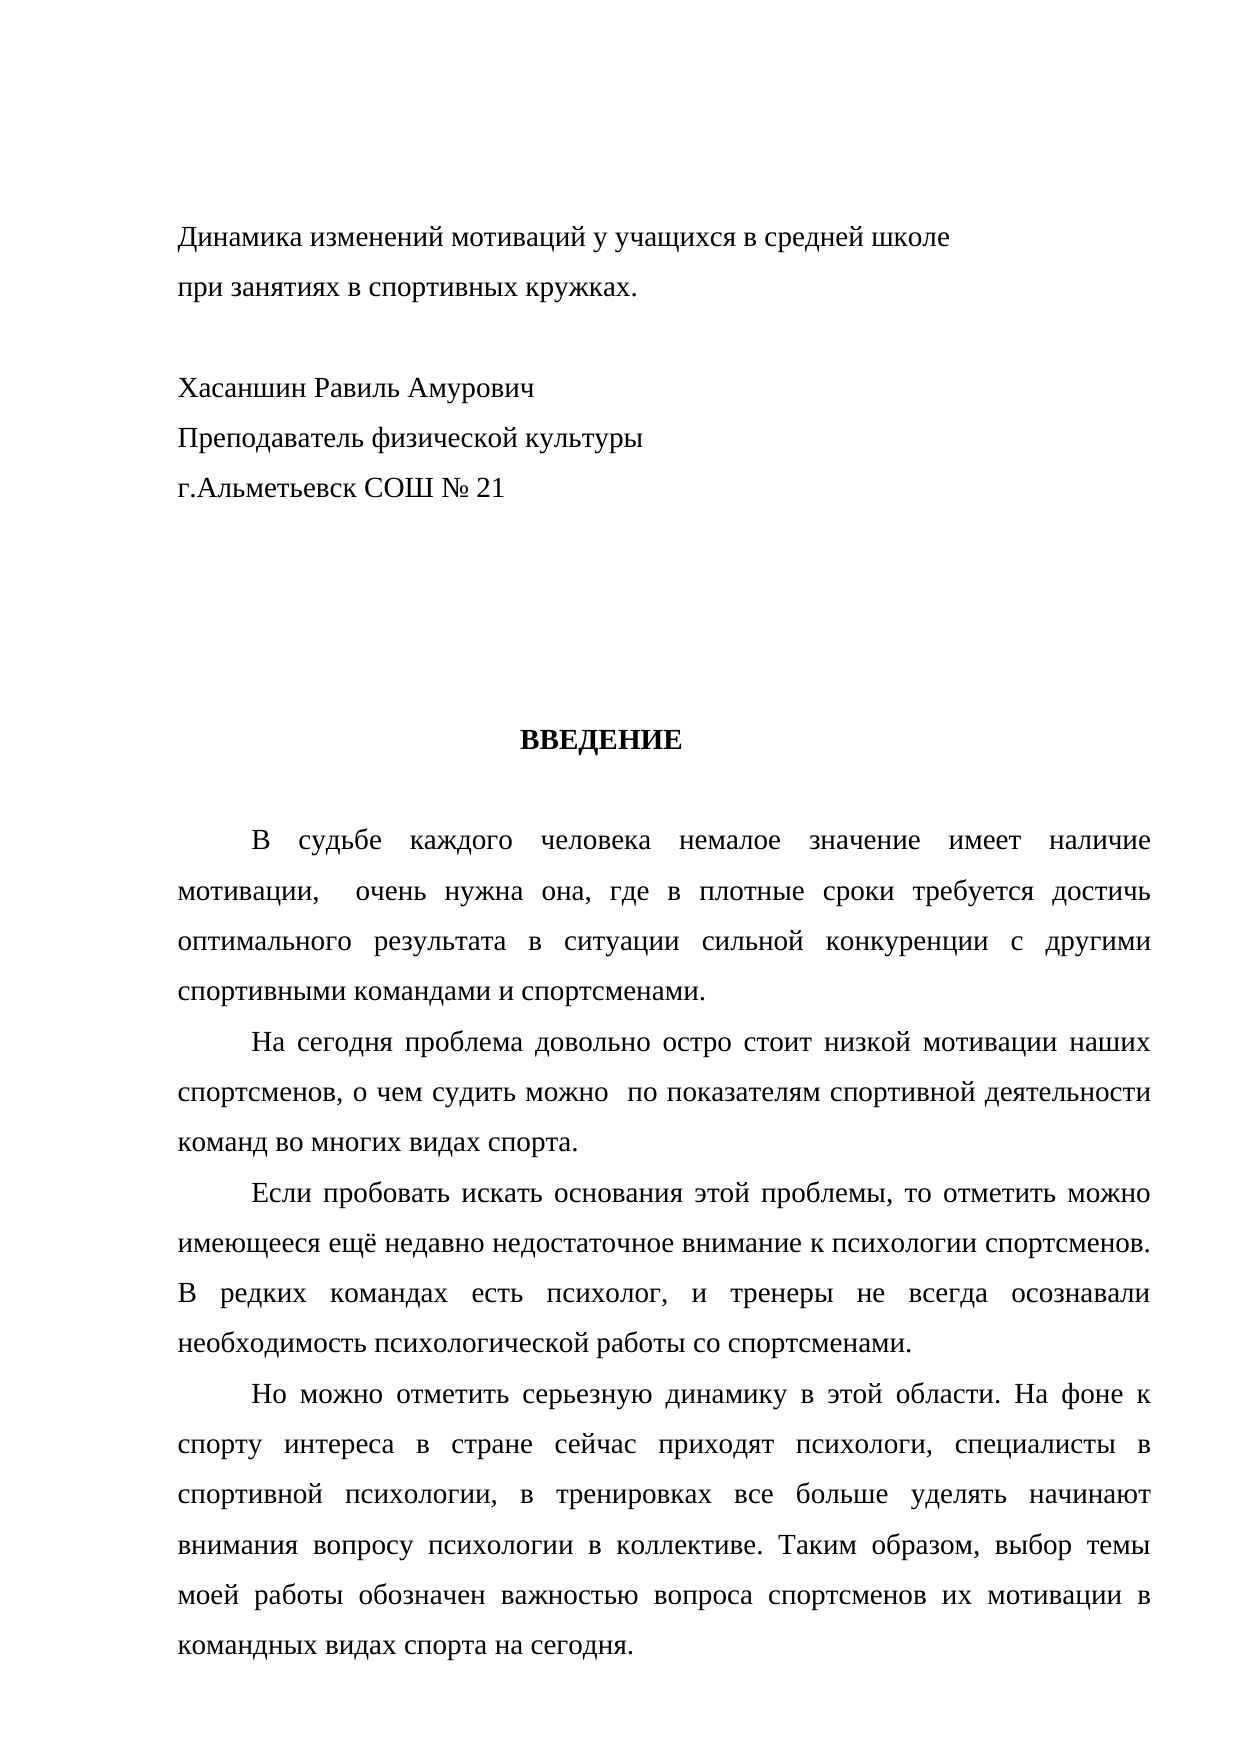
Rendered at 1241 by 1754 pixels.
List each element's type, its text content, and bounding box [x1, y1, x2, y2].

text Динамика изменений мотиваций у учащихся в средней школе [177, 219, 1152, 252]
text г.Альметьевск СОШ № 21 [177, 470, 1152, 504]
text при занятиях в спортивных кружках. [177, 269, 1152, 303]
text ВВЕДЕНИЕ [177, 722, 1152, 755]
text Но можно отметить серьезную динамику в этой области. На фоне к спорту интереса в стране сейчас приходят психологи, специалисты в спортивной психологии, в тренировках все больше уделять начинают внимания вопросу психологии в коллективе. Таким образом, выбор темы моей работы обозначен важностью вопроса спортсменов их мотивации в командных видах спорта на сегодня. [177, 1376, 1152, 1661]
text Если пробовать искать основания этой проблемы, то отметить можно имеющееся ещё недавно недостаточное внимание к психологии спортсменов. В редких командах есть психолог, и тренеры не всегда осознавали необходимость психологической работы со спортсменами. [177, 1175, 1152, 1359]
text На сегодня проблема довольно остро стоит низкой мотивации наших спортсменов, о чем судить можно по показателям спортивной деятельности команд во многих видах спорта. [177, 1024, 1152, 1158]
text Хасаншин Равиль Амурович [177, 370, 1152, 403]
text Преподаватель физической культуры [177, 420, 1152, 453]
text В судьбе каждого человека немалое значение имеет наличие мотивации, очень нужна она, где в плотные сроки требуется достичь оптимального результата в ситуации сильной конкуренции с другими спортивными командами и спортсменами. [177, 822, 1152, 1007]
